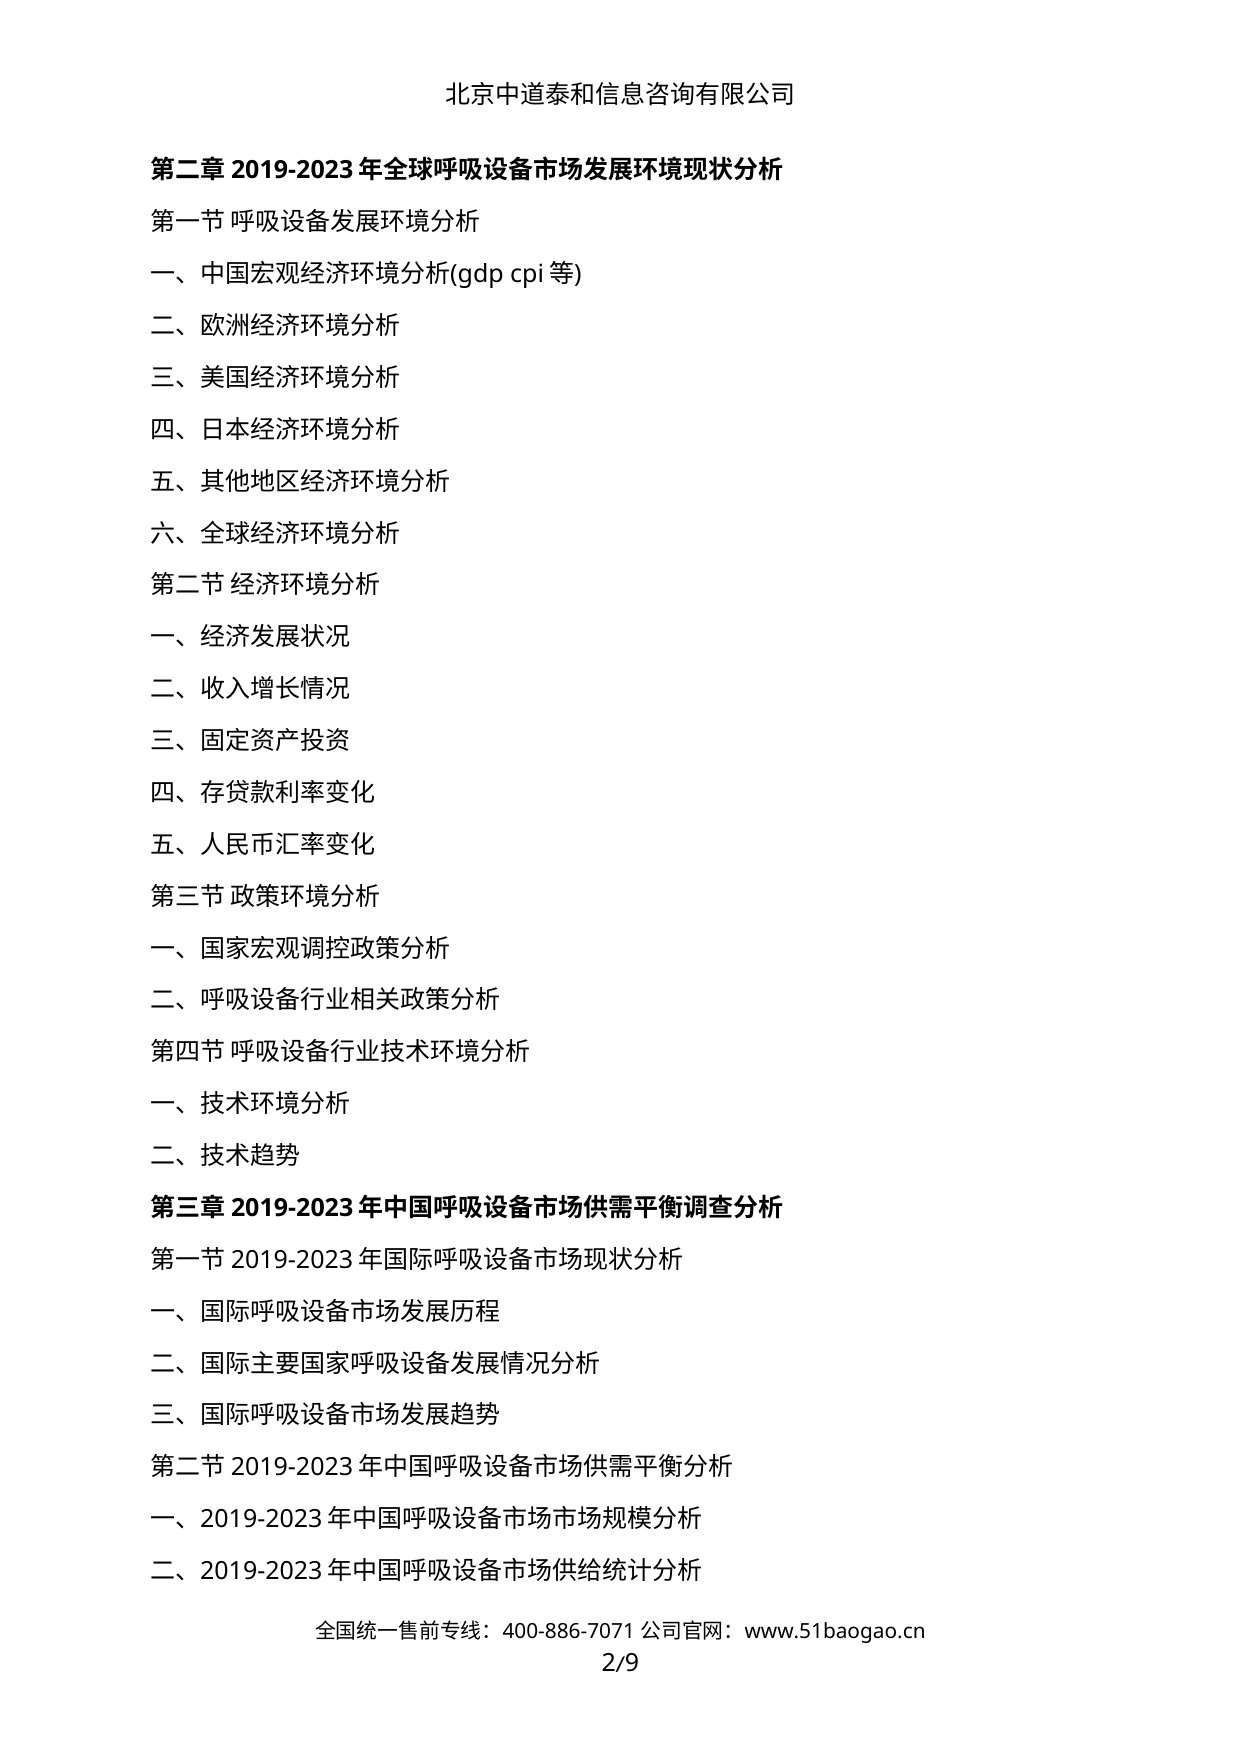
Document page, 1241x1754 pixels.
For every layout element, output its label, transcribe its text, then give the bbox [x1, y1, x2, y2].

text 二、技术趋势 [150, 1136, 1090, 1172]
text 一、国际呼吸设备市场发展历程 [150, 1291, 1090, 1327]
text 二、呼吸设备行业相关政策分析 [150, 980, 1090, 1016]
text 一、国家宏观调控政策分析 [150, 928, 1090, 964]
text 五、其他地区经济环境分析 [150, 461, 1090, 497]
text 三、美国经济环境分析 [150, 357, 1090, 394]
text 四、存贷款利率变化 [150, 772, 1090, 809]
text 第三章 2019-2023年中国呼吸设备市场供需平衡调查分析 [150, 1187, 1090, 1224]
text 六、全球经济环境分析 [150, 513, 1090, 549]
text 五、人民币汇率变化 [150, 824, 1090, 861]
text 四、日本经济环境分析 [150, 409, 1090, 446]
text 三、固定资产投资 [150, 721, 1090, 757]
text 一、经济发展状况 [150, 617, 1090, 653]
text 一、中国宏观经济环境分析(gdp cpi等) [150, 254, 1090, 290]
text 第四节 呼吸设备行业技术环境分析 [150, 1032, 1090, 1068]
text 二、2019-2023年中国呼吸设备市场供给统计分析 [150, 1551, 1090, 1587]
text 第二章 2019-2023年全球呼吸设备市场发展环境现状分析 [150, 150, 1090, 186]
text 第二节 经济环境分析 [150, 565, 1090, 601]
text 二、国际主要国家呼吸设备发展情况分析 [150, 1343, 1090, 1379]
text 第二节 2019-2023年中国呼吸设备市场供需平衡分析 [150, 1447, 1090, 1483]
text 二、收入增长情况 [150, 669, 1090, 705]
text 第三节 政策环境分析 [150, 876, 1090, 912]
text 第一节 呼吸设备发展环境分析 [150, 202, 1090, 238]
text 二、欧洲经济环境分析 [150, 306, 1090, 342]
text 一、技术环境分析 [150, 1084, 1090, 1120]
text 三、国际呼吸设备市场发展趋势 [150, 1395, 1090, 1431]
text 一、2019-2023年中国呼吸设备市场市场规模分析 [150, 1499, 1090, 1535]
text 第一节 2019-2023年国际呼吸设备市场现状分析 [150, 1239, 1090, 1276]
